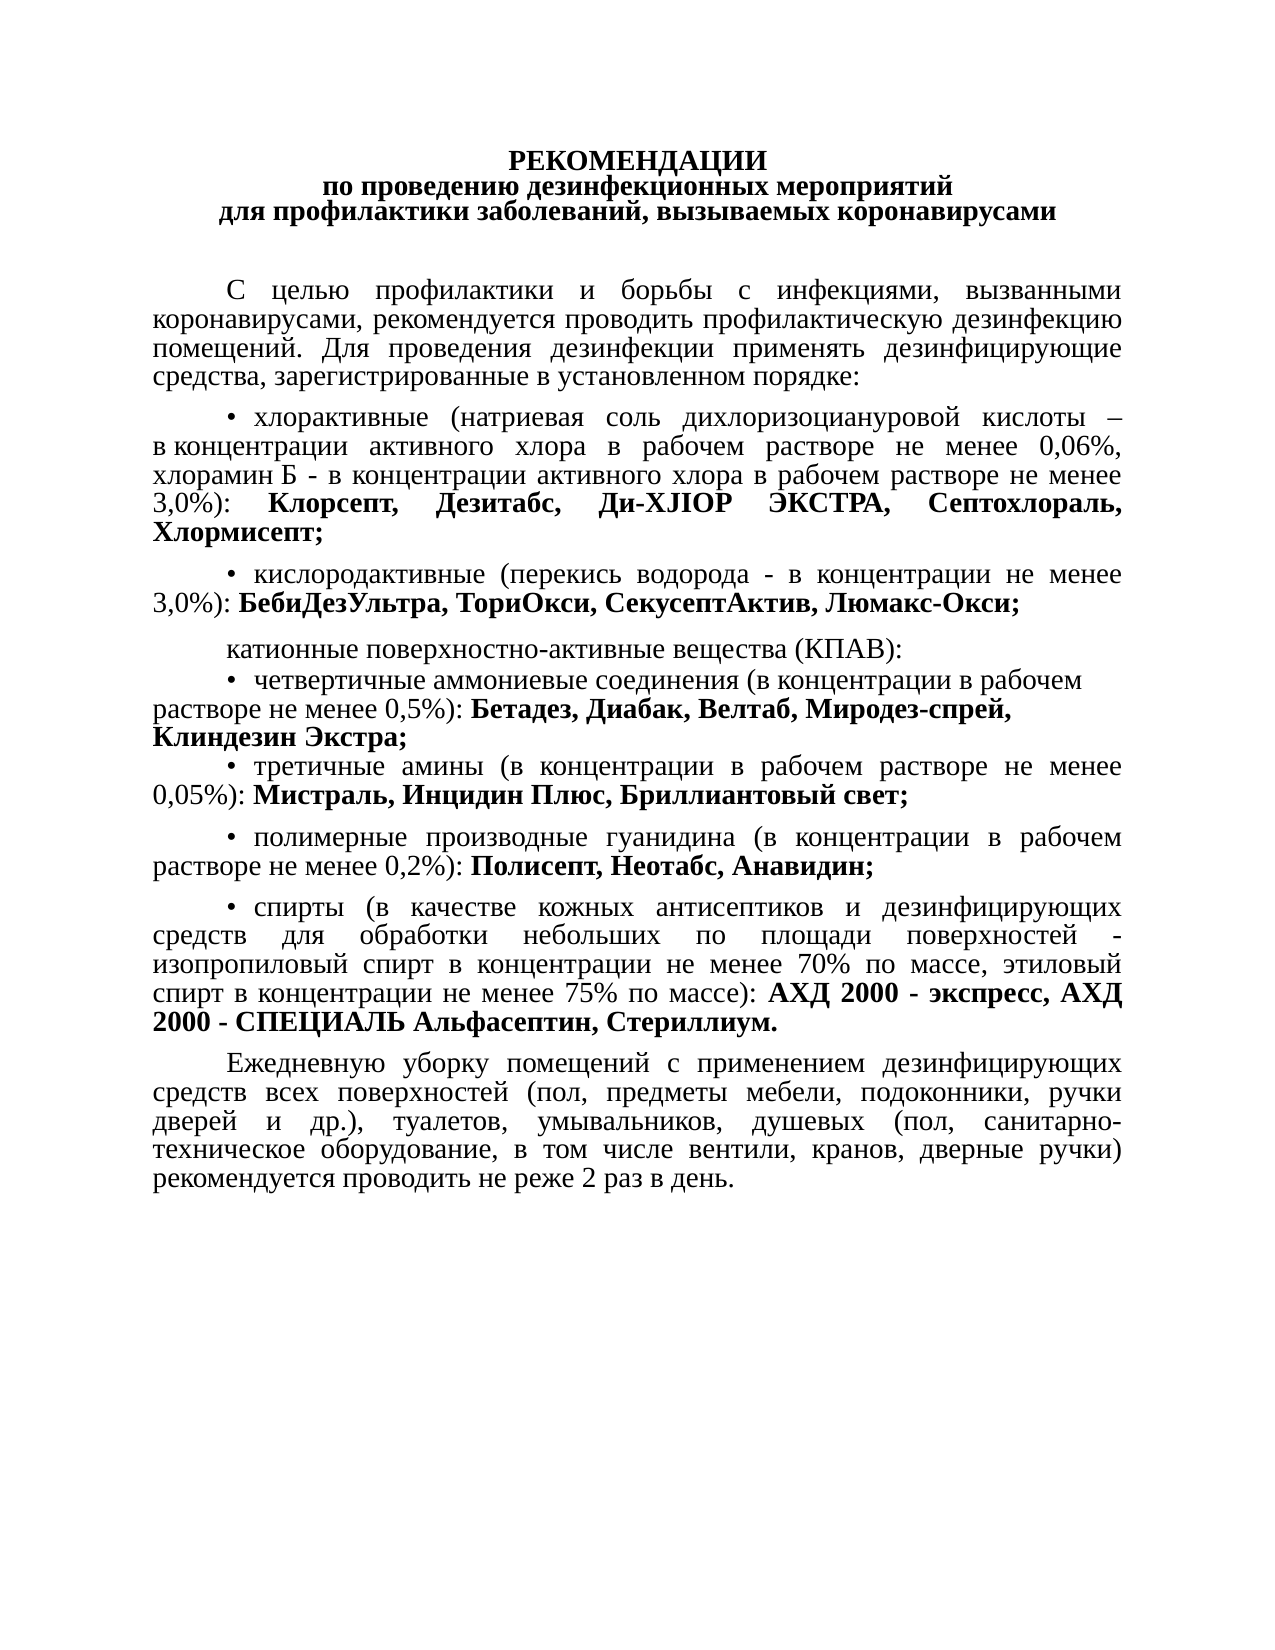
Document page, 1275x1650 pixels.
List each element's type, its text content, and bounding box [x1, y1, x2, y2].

list спирты (в качестве кожных антисептиков и дезинфицирующих средств для обработки небольших по площади поверхностей - изопропиловый спирт в концентрации не менее 70% по массе, этиловый спирт в концентрации не менее 75% по массе): АХД 2000 - экспресс, АХД 2000 - СПЕЦИАЛЬ Альфасептин, Стериллиум. [152, 893, 1123, 1037]
text РЕКОМЕНДАЦИИ по проведению дезинфекционных мероприятий для профилактики заболеваний, вызываемых коронавирусами [152, 150, 1123, 225]
text Ежедневную уборку помещений с применением дезинфицирующих средств всех поверхностей (пол, предметы мебели, подоконники, ручки дверей и др.), туалетов, умывальников, душевых (пол, санитарно-техническое оборудование, в том числе вентили, кранов, дверные ручки) рекомендуется проводить не реже 2 раз в день. [152, 1050, 1123, 1193]
list третичные амины (в концентрации в рабочем растворе не менее 0,05%): Мистраль, Инцидин Плюс, Бриллиантовый свет; [152, 753, 1123, 810]
list хлорактивные (натриевая соль дихлоризоциануровой кислоты – в концентрации активного хлора в рабочем растворе не менее 0,06%, хлорамин Б - в концентрации активного хлора в рабочем растворе не менее 3,0%): Клорсепт, Дезитабс, Ди-XJIOP ЭКСТРА, Септохлораль, Хлормисепт; [152, 404, 1123, 547]
list кислородактивные (перекись водорода - в концентрации не менее 3,0%): БебиДезУльтра, ТориОкси, СекусептАктив, Люмакс-Окси; [152, 560, 1123, 618]
list четвертичные аммониевые соединения (в концентрации в рабочем растворе не менее 0,5%): Бетадез, Диабак, Велтаб, Миродез-спрей, Клиндезин Экстра; [152, 666, 1096, 753]
text катионные поверхностно-активные вещества (КПАВ): [152, 636, 1125, 664]
list полимерные производные гуанидина (в концентрации в рабочем растворе не менее 0,2%): Полисепт, Неотабс, Анавидин; [152, 823, 1123, 881]
text С целью профилактики и борьбы с инфекциями, вызванными коронавирусами, рекомендуется проводить профилактическую дезинфекцию помещений. Для проведения дезинфекции применять дезинфицирующие средства, зарегистрированные в установленном порядке: [152, 277, 1123, 392]
